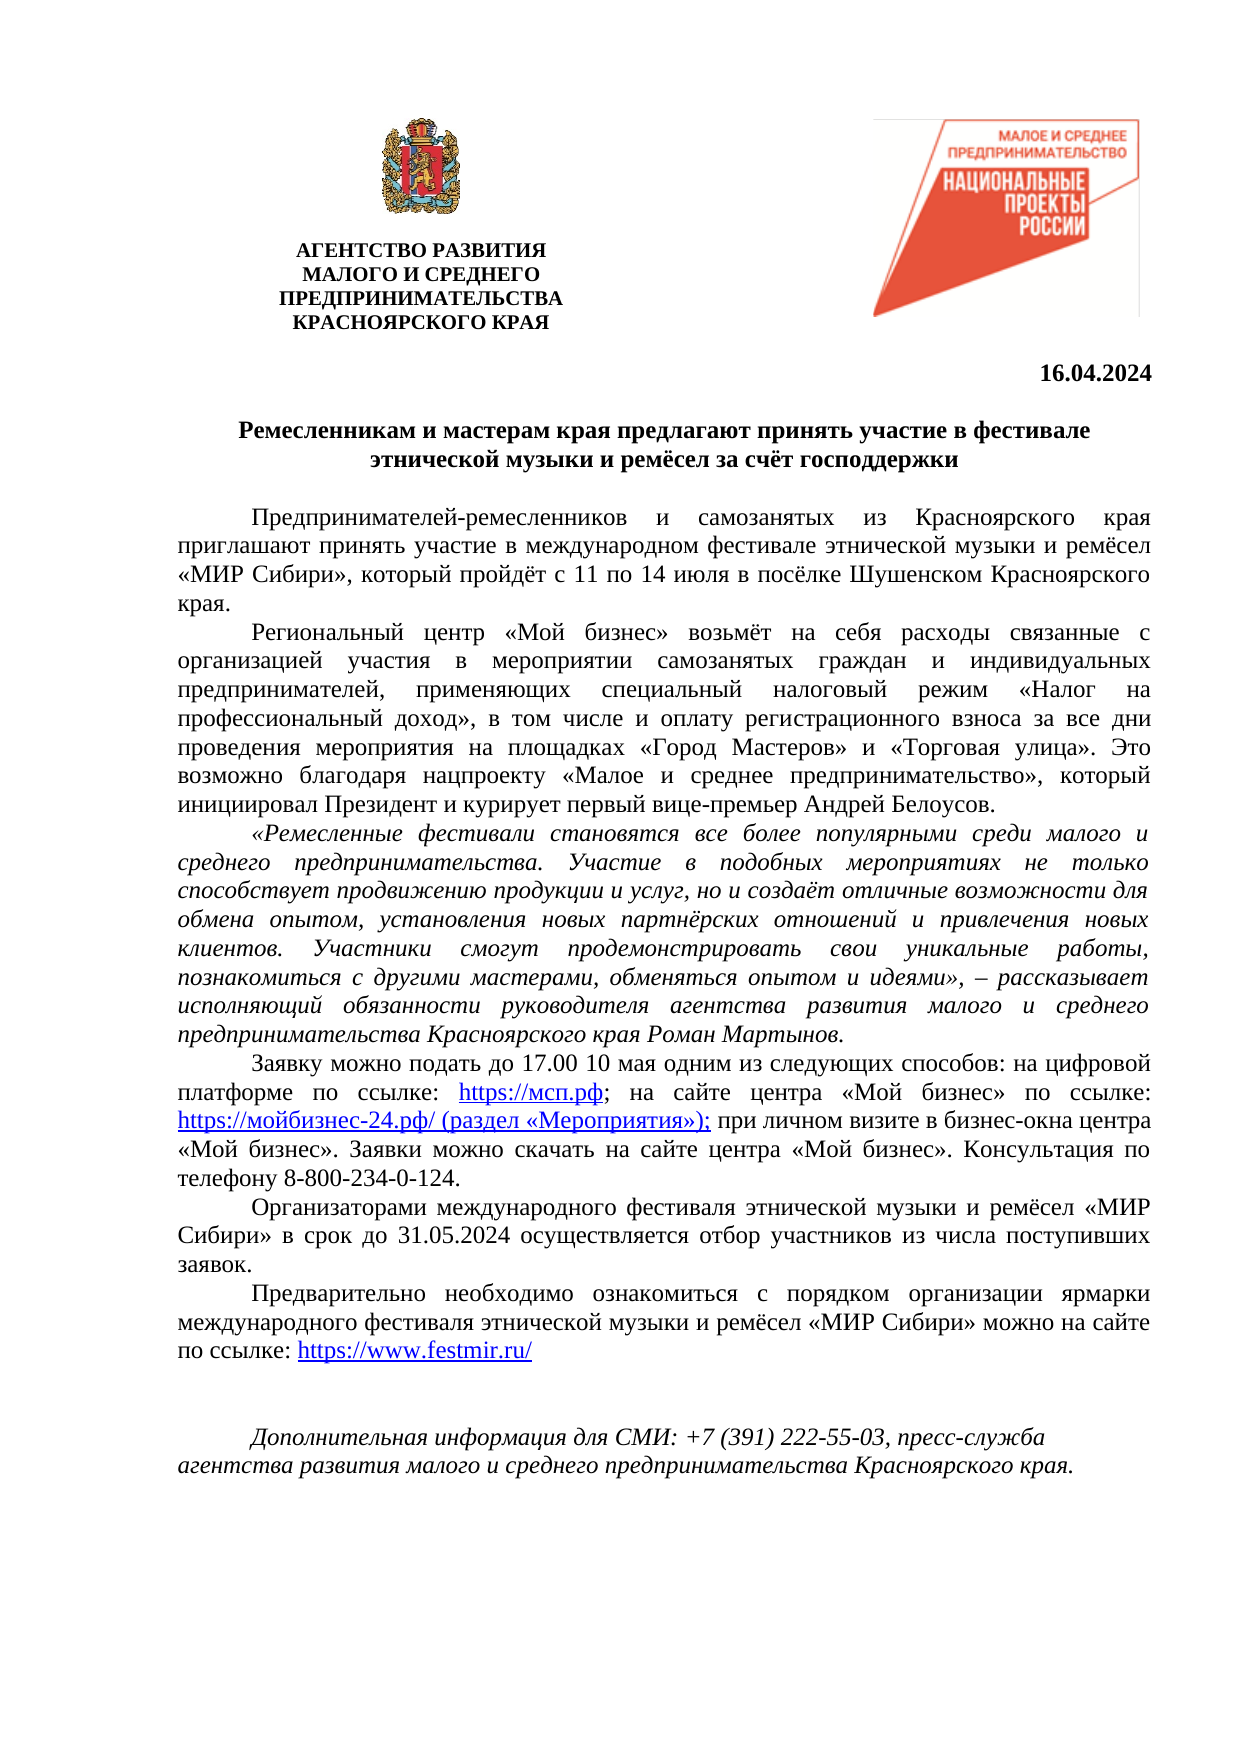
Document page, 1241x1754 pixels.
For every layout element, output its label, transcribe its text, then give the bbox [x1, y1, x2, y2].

text «Ремесленные фестивали становятся все более популярными среди малого и среднего предпринимательства. Участие в подобных мероприятиях не только способствует продвижению продукции и услуг, но и создаёт отличные возможности для обмена опытом, установления новых партнёрских отношений и привлечения новых клиентов. Участники смогут продемонстрировать свои уникальные работы, познакомиться с другими мастерами, обменяться опытом и идеями», – рассказывает исполняющий обязанности руководителя агентства развития малого и среднего предпринимательства Красноярского края Роман Мартынов. [177, 818, 1152, 1048]
text Заявку можно подать до 17.00 10 мая одним из следующих способов: на цифровой платформе по ссылке: https://мсп.рф; на сайте центра «Мой бизнес» по ссылке: https://мойбизнес-24.рф/ (раздел «Мероприятия»); при личном визите в бизнес-окна центра «Мой бизнес». Заявки можно скачать на сайте центра «Мой бизнес». Консультация по телефону 8-800-234-0-124. [177, 1048, 1152, 1192]
text Организаторами международного фестиваля этнической музыки и ремёсел «МИР Сибири» в срок до 31.05.2024 осуществляется отбор участников из числа поступивших заявок. [177, 1192, 1152, 1278]
table_header АГЕНТСТВО РАЗВИТИЯ МАЛОГО И СРЕДНЕГО ПРЕДПРИНИМАТЕЛЬСТВА КРАСНОЯРСКОГО КРАЯ [177, 118, 665, 334]
picture [382, 118, 460, 214]
text Предварительно необходимо ознакомиться с порядком организации ярмарки международного фестиваля этнической музыки и ремёсел «МИР Сибири» можно на сайте по ссылке: https://www.festmir.ru/ [177, 1278, 1152, 1364]
text 16.04.2024 [177, 358, 1152, 387]
text Региональный центр «Мой бизнес» возьмёт на себя расходы связанные с организацией участия в мероприятии самозанятых граждан и индивидуальных предпринимателей, применяющих специальный налоговый режим «Налог на профессиональный доход», в том числе и оплату регистрационного взноса за все дни проведения мероприятия на площадках «Город Мастеров» и «Торговая улица». Это возможно благодаря нацпроекту «Малое и среднее предпринимательство», который инициировал Президент и курирует первый вице-премьер Андрей Белоусов. [177, 617, 1152, 818]
table_header [665, 118, 1152, 334]
text Предпринимателей-ремесленников и самозанятых из Красноярского края приглашают принять участие в международном фестивале этнической музыки и ремёсел «МИР Сибири», который пройдёт с 11 по 14 июля в посёлке Шушенском Красноярского края. [177, 502, 1152, 617]
text Ремесленникам и мастерам края предлагают принять участие в фестивале этнической музыки и ремёсел за счёт господдержки [177, 415, 1152, 473]
text Дополнительная информация для СМИ: +7 (391) 222-55-03, пресс-служба агентства развития малого и среднего предпринимательства Красноярского края. [177, 1422, 1152, 1479]
picture [873, 118, 1141, 317]
